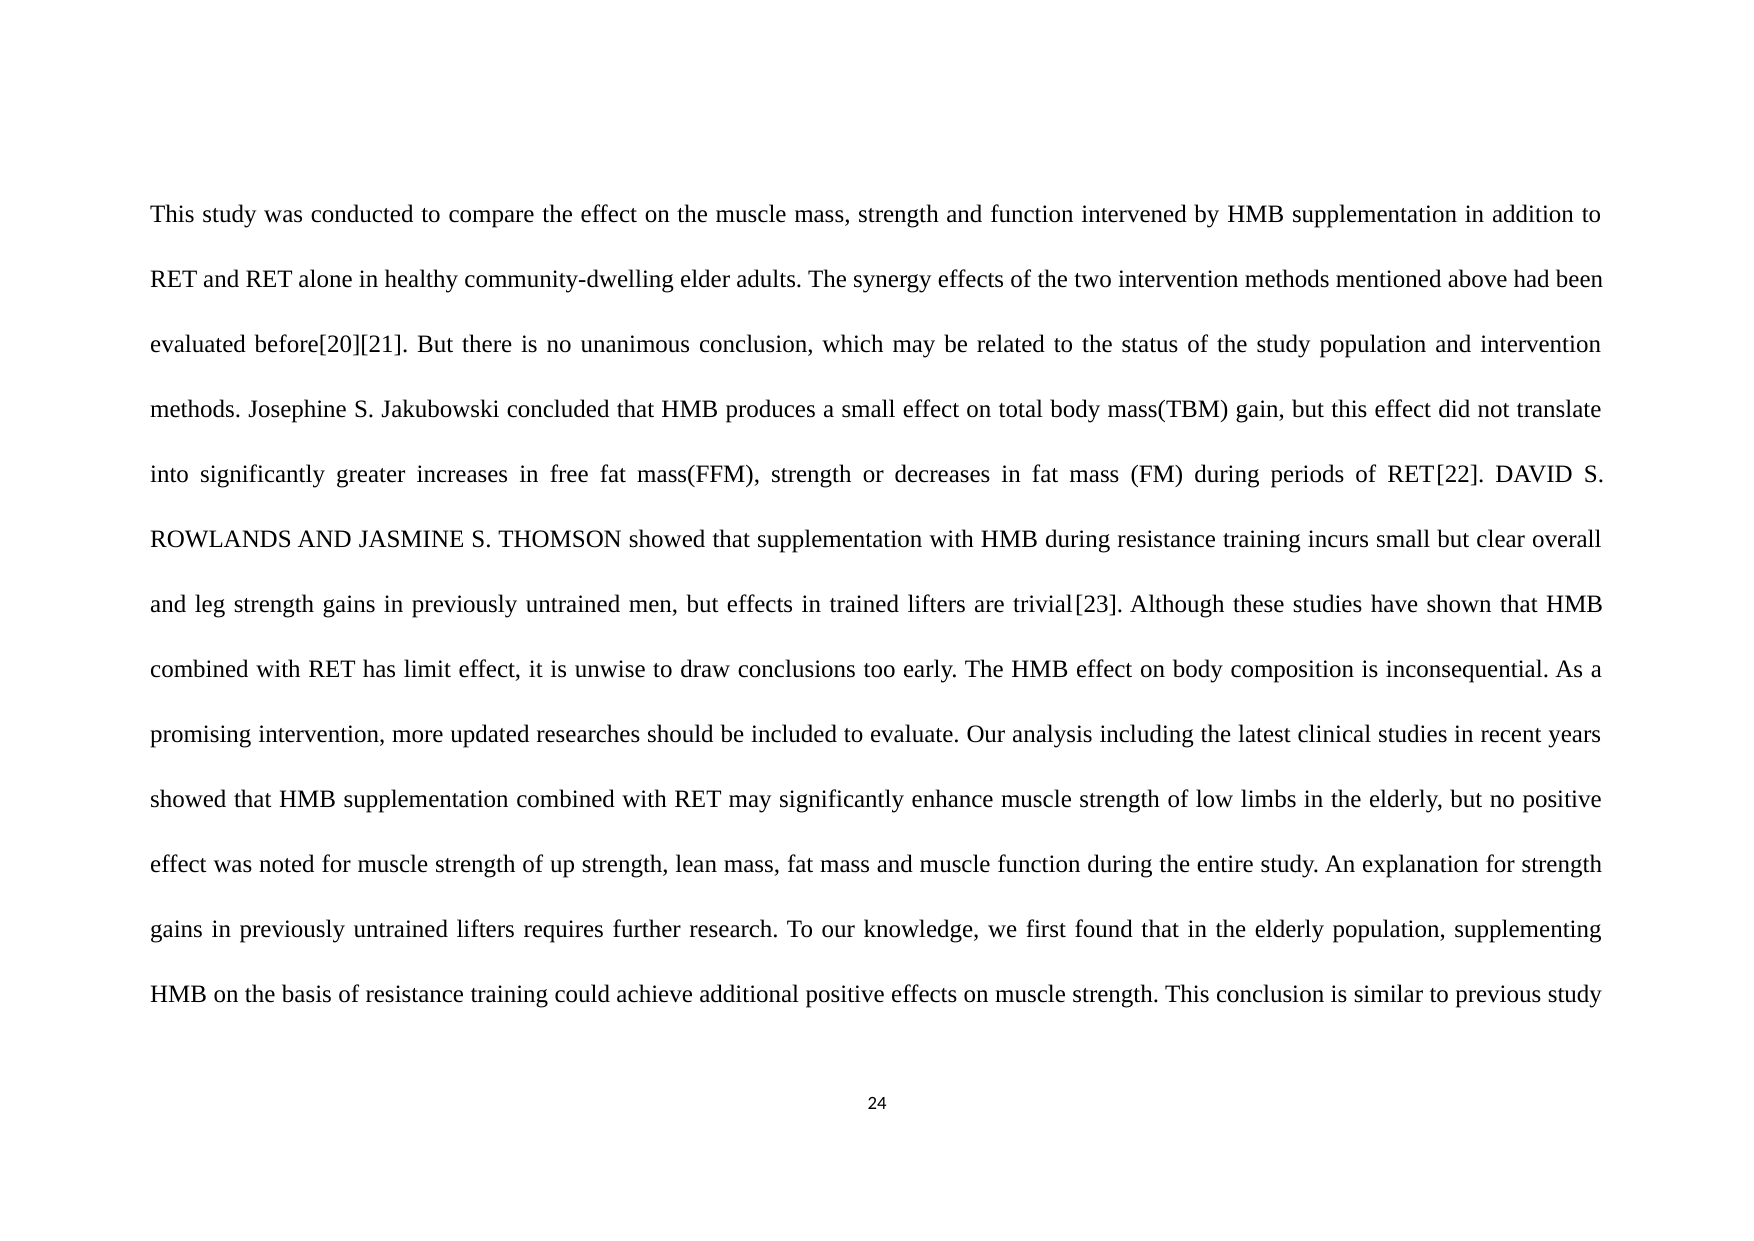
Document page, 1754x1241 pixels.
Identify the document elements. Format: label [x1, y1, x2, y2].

text [150, 198, 1604, 1010]
